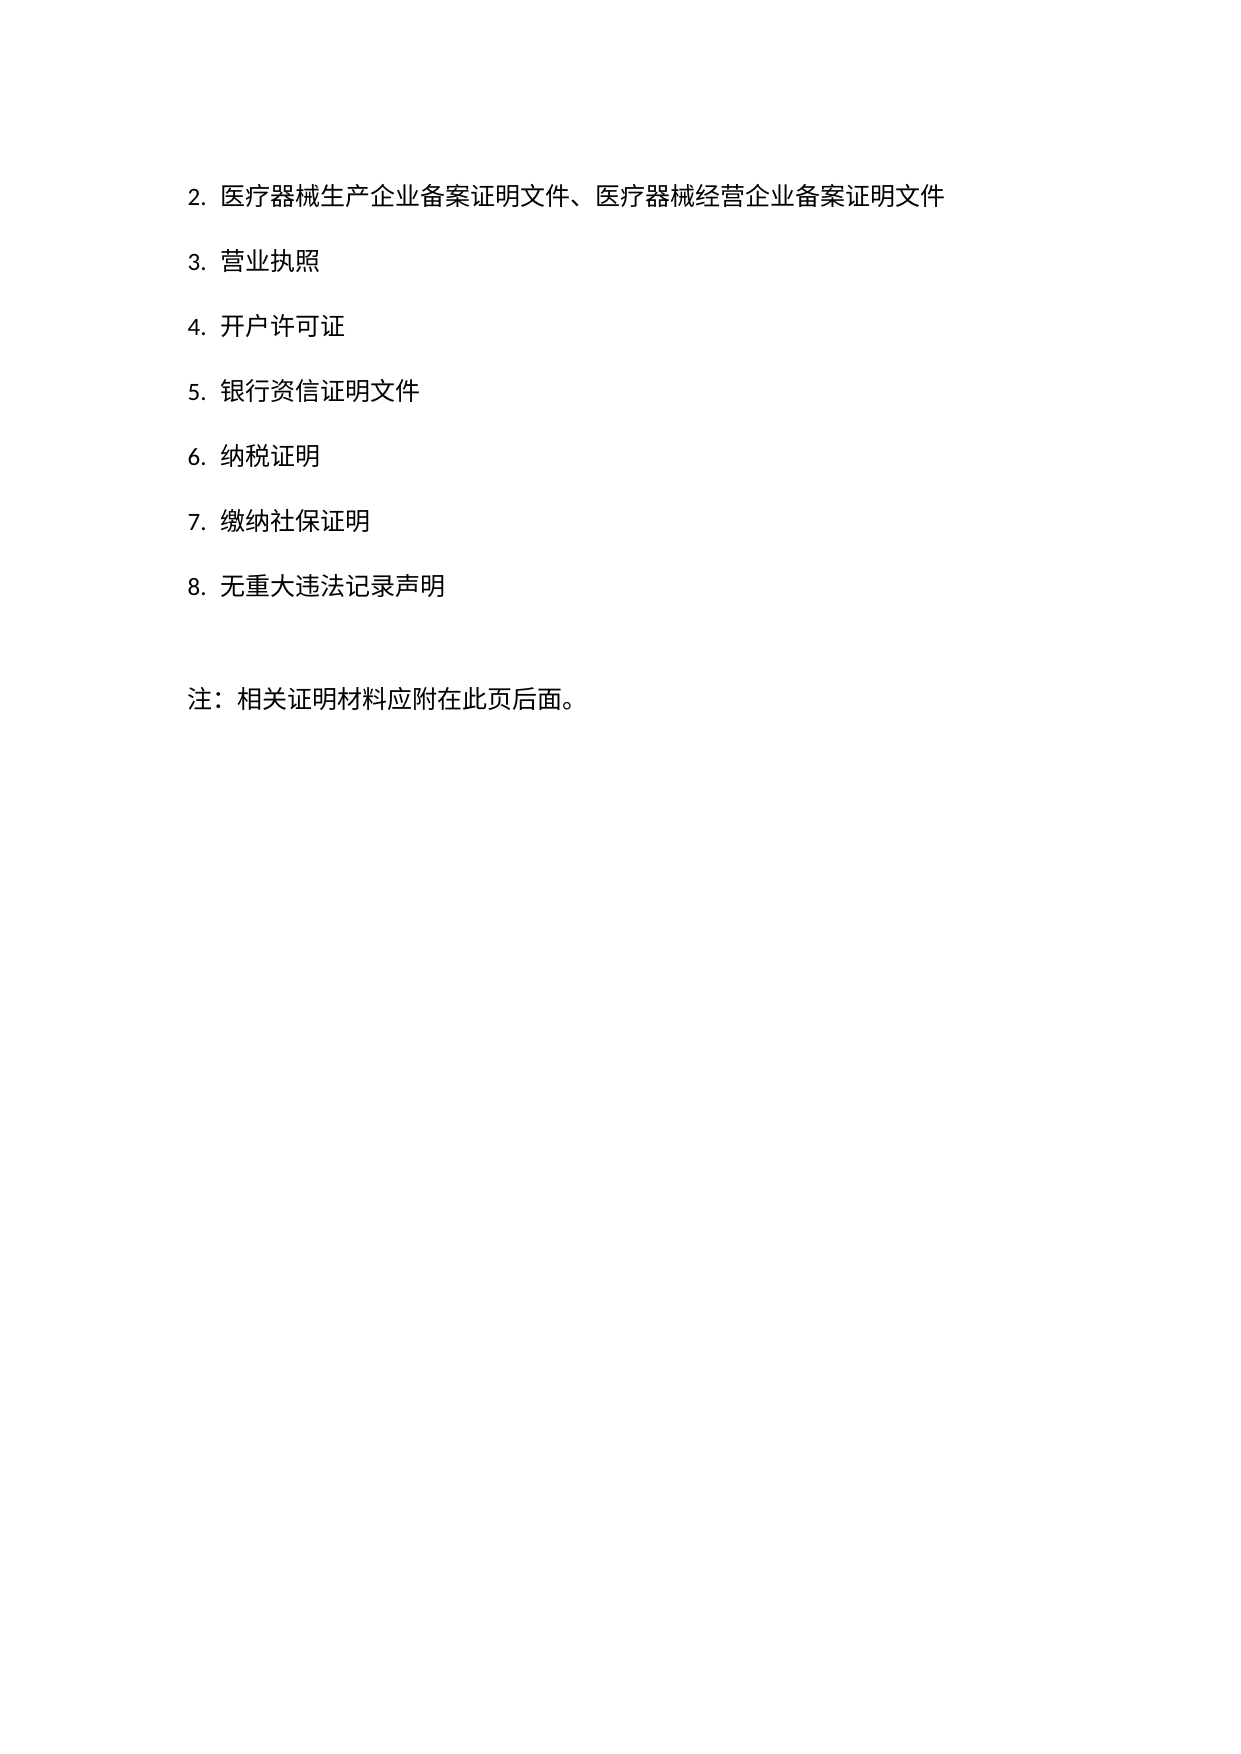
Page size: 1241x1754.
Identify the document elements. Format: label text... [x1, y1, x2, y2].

list 纳税证明 [187, 422, 1053, 487]
list 缴纳社保证明 [187, 487, 1053, 552]
list 开户许可证 [187, 292, 1053, 357]
list 医疗器械生产企业备案证明文件、医疗器械经营企业备案证明文件 [187, 162, 1053, 227]
list 营业执照 [187, 227, 1053, 292]
text 注：相关证明材料应附在此页后面。 [187, 665, 1053, 730]
list 银行资信证明文件 [187, 357, 1053, 422]
list 无重大违法记录声明 [187, 552, 1053, 617]
